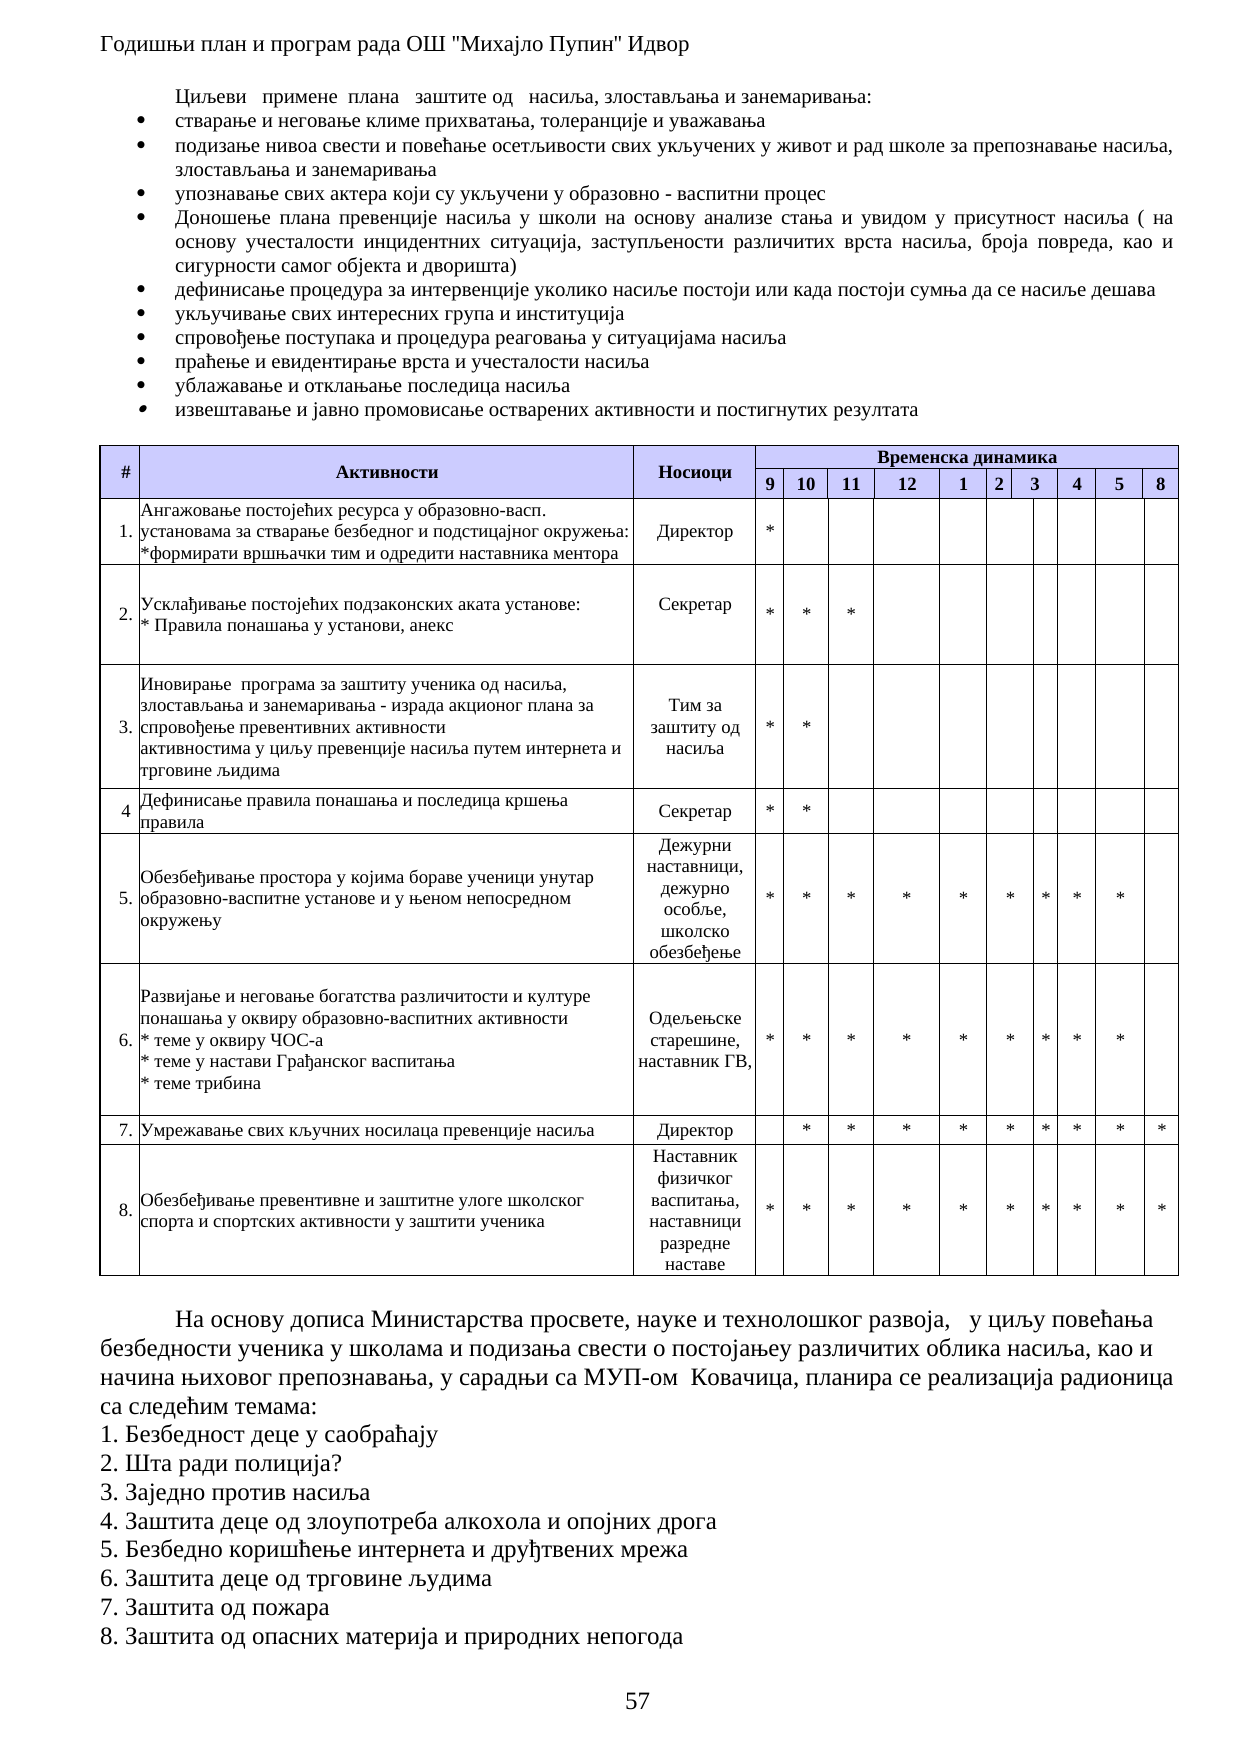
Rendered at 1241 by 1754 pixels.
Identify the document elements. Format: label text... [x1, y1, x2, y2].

list извештавање и јавно промовисање остварених активности и постигнутих резултата [137, 397, 1175, 421]
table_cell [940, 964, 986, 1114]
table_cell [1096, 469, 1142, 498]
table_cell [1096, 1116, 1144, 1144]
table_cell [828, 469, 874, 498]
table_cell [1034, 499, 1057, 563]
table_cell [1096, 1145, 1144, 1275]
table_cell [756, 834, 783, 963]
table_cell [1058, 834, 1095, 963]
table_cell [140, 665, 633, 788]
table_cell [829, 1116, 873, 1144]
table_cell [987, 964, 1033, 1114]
subtitle На основу дописа Министарства просвете, науке и технолошког развоја, у циљу повећања безбедности ученика у школама и подизања свести о постојањеу различитих облика насиља, као и начина њиховог препознавања, у сарадњи са МУП-ом Ковачица, планира се реализација радионица са следећим темама: [100, 1304, 1175, 1419]
list Доношење плана превенције насиља у школи на основу анализе стања и увидом у присутност насиља ( на основу учесталости инцидентних ситуација, заступљености различитих врста насиља, броја повреда, као и сигурности самог објекта и дворишта) [137, 205, 1175, 277]
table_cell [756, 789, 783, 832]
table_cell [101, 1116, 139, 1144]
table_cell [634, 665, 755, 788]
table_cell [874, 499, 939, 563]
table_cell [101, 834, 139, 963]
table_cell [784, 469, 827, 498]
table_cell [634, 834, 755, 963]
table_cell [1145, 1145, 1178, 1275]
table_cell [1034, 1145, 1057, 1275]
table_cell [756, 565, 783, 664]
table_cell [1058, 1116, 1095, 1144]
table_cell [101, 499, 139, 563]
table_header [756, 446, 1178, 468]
text 2. Шта ради полиција? [100, 1448, 1175, 1477]
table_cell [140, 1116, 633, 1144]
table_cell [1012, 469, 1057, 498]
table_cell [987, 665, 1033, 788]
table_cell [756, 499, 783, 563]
text 7. Заштита од пожара [100, 1592, 1175, 1621]
list ублажавање и отклањање последица насиља [137, 373, 1175, 397]
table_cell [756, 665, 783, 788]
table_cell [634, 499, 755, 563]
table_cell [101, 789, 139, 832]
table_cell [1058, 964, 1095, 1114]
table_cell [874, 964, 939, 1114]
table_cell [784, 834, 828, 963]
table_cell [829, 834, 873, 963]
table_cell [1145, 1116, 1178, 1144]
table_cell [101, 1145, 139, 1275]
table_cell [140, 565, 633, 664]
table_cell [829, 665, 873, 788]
list подизање нивоа свести и повећање осетљивости свих укључених у живот и рад школе за препознавање насиља, злостављања и занемаривања [137, 132, 1175, 181]
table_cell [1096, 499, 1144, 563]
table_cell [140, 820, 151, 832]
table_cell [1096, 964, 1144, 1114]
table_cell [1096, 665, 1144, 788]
text 3. Заједно против насиља [100, 1477, 1175, 1506]
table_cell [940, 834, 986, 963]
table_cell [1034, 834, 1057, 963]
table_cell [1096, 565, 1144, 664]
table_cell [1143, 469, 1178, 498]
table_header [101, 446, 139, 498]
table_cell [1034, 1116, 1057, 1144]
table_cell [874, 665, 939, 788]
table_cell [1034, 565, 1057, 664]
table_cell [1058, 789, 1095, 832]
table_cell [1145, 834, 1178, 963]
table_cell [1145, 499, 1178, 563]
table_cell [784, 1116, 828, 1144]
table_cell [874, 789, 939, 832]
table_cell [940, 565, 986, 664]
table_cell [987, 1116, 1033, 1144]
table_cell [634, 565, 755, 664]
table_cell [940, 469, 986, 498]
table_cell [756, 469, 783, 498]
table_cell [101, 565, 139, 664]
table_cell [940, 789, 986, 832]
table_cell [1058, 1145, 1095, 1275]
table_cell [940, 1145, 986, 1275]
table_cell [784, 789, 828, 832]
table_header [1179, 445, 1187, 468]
list стварање и неговање климе прихватања, толеранције и уважавања [137, 108, 1175, 132]
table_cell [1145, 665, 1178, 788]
list укључивање свих интересних група и институција [137, 301, 1175, 325]
text 8. Заштита од опасних материја и природних непогода [100, 1621, 1175, 1649]
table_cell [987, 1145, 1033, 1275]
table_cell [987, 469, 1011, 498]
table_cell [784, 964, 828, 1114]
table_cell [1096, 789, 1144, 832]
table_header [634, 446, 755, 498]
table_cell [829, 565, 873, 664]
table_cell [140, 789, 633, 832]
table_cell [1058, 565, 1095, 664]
text 1. Безбедност деце у саобраћају [100, 1419, 1175, 1448]
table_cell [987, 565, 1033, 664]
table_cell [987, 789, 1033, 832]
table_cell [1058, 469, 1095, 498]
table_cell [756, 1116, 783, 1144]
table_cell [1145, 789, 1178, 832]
list упознавање свих актера који су укључени у образовно - васпитни процес [137, 181, 1175, 205]
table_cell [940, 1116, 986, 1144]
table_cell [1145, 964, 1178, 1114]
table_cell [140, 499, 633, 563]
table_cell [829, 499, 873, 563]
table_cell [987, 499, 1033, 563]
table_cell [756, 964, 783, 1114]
list дефинисање процедура за интервенције уколико насиље постоји или када постоји сумња да се насиље дешава [137, 277, 1175, 301]
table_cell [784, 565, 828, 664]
text Циљеви примене плана заштите од насиља, злостављања и занемаривања: [100, 84, 1175, 108]
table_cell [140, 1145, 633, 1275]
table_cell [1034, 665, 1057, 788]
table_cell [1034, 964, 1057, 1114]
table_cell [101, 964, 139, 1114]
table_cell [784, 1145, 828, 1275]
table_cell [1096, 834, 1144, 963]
text 4. Заштита деце од злоупотреба алкохола и опојних дрога [100, 1506, 1175, 1534]
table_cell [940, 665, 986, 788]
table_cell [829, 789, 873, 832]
list праћење и евидентирање врста и учесталости насиља [137, 349, 1175, 373]
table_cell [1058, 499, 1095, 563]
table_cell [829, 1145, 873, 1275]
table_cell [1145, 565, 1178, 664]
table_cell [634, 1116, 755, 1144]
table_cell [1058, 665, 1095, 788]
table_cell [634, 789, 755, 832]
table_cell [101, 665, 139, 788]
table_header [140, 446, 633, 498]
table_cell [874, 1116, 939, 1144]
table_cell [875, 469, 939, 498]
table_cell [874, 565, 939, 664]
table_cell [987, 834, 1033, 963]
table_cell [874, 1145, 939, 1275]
text 5. Безбедно коришћење интернета и друђтвених мрежа [100, 1534, 1175, 1563]
text 6. Заштита деце од трговине људима [100, 1563, 1175, 1592]
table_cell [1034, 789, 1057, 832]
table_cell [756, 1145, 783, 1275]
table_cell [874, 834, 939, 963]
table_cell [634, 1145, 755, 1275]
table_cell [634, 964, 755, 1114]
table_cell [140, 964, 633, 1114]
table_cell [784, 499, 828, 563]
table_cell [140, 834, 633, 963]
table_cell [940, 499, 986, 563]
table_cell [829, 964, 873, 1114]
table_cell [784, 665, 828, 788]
list спровођење поступака и процедура реаговања у ситуацијама насиља [137, 325, 1175, 349]
